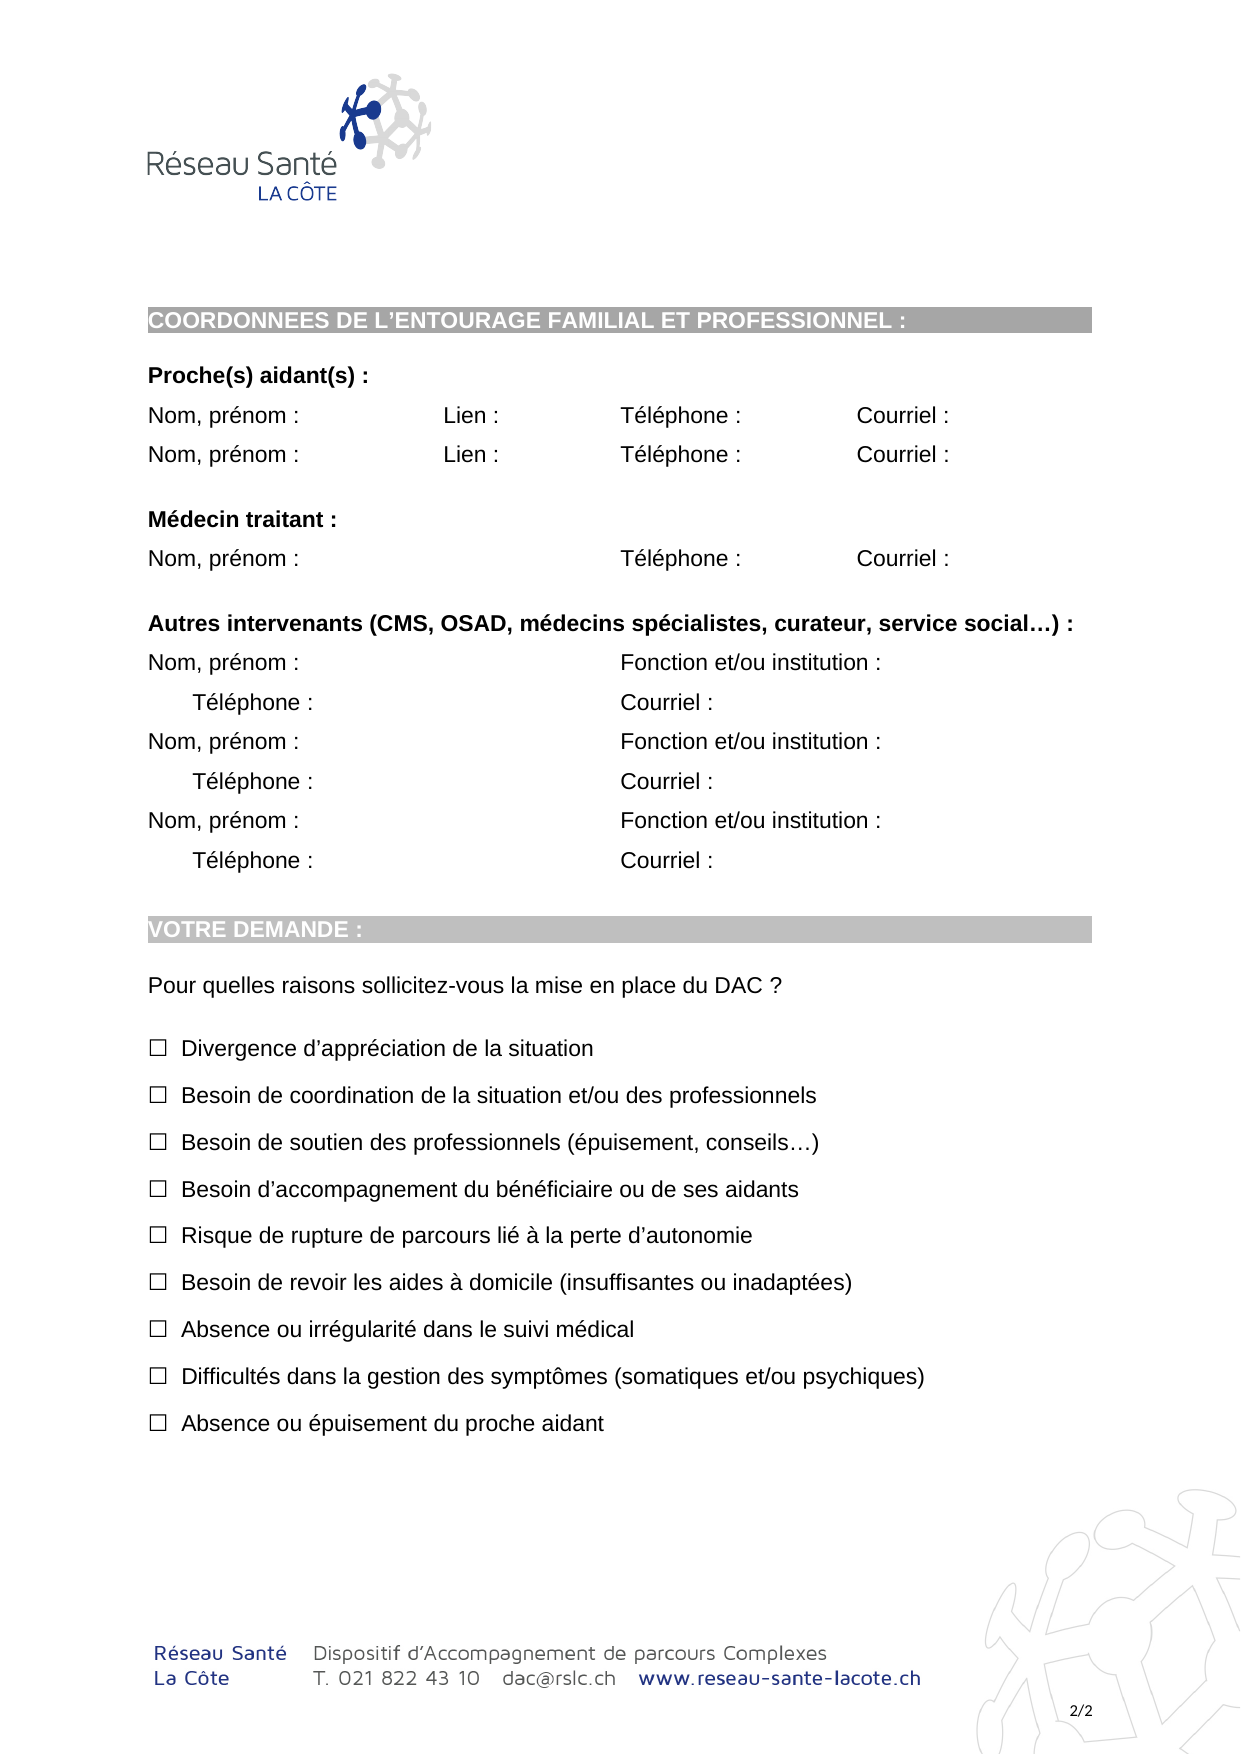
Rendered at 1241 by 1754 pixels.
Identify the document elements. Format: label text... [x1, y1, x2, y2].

text Absence ou irrégularité dans le suivi médical [148, 1313, 1092, 1344]
picture [147, 73, 432, 201]
text Nom, prénom : Lien : Téléphone : Courriel : [148, 441, 1092, 468]
text Nom, prénom : Fonction et/ou institution : [148, 649, 1092, 676]
text Besoin de revoir les aides à domicile (insuffisantes ou inadaptées) [148, 1266, 1092, 1298]
text Absence ou épuisement du proche aidant [148, 1407, 1092, 1438]
text Nom, prénom : Téléphone : Courriel : [148, 545, 1092, 572]
text Téléphone : Courriel : [148, 847, 1092, 873]
text Nom, prénom : Lien : Téléphone : Courriel : [148, 402, 1092, 428]
text Besoin d’accompagnement du bénéficiaire ou de ses aidants [148, 1173, 1092, 1204]
text Proche(s) aidant(s) : [148, 362, 1092, 389]
text Téléphone : Courriel : [148, 689, 1092, 715]
text Médecin traitant : [148, 506, 1092, 532]
text Risque de rupture de parcours lié à la perte d’autonomie [148, 1219, 1092, 1251]
text Difficultés dans la gestion des symptômes (somatiques et/ou psychiques) [148, 1360, 1092, 1391]
text Besoin de soutien des professionnels (épuisement, conseils…) [148, 1126, 1092, 1157]
text Nom, prénom : Fonction et/ou institution : [148, 728, 1092, 754]
text Divergence d’appréciation de la situation [148, 1032, 1092, 1063]
text COORDONNEES DE L’ENTOURAGE FAMILIAL ET PROFESSIONNEL : [148, 307, 1092, 333]
picture [0, 1428, 1241, 1754]
text Téléphone : Courriel : [148, 768, 1092, 794]
text VOTRE DEMANDE : [148, 916, 1092, 943]
text Besoin de coordination de la situation et/ou des professionnels [148, 1079, 1092, 1110]
text Pour quelles raisons sollicitez-vous la mise en place du DAC ? [148, 972, 1092, 998]
text Autres intervenants (CMS, OSAD, médecins spécialistes, curateur, service social…) : [148, 610, 1092, 636]
text Nom, prénom : Fonction et/ou institution : [148, 807, 1092, 833]
